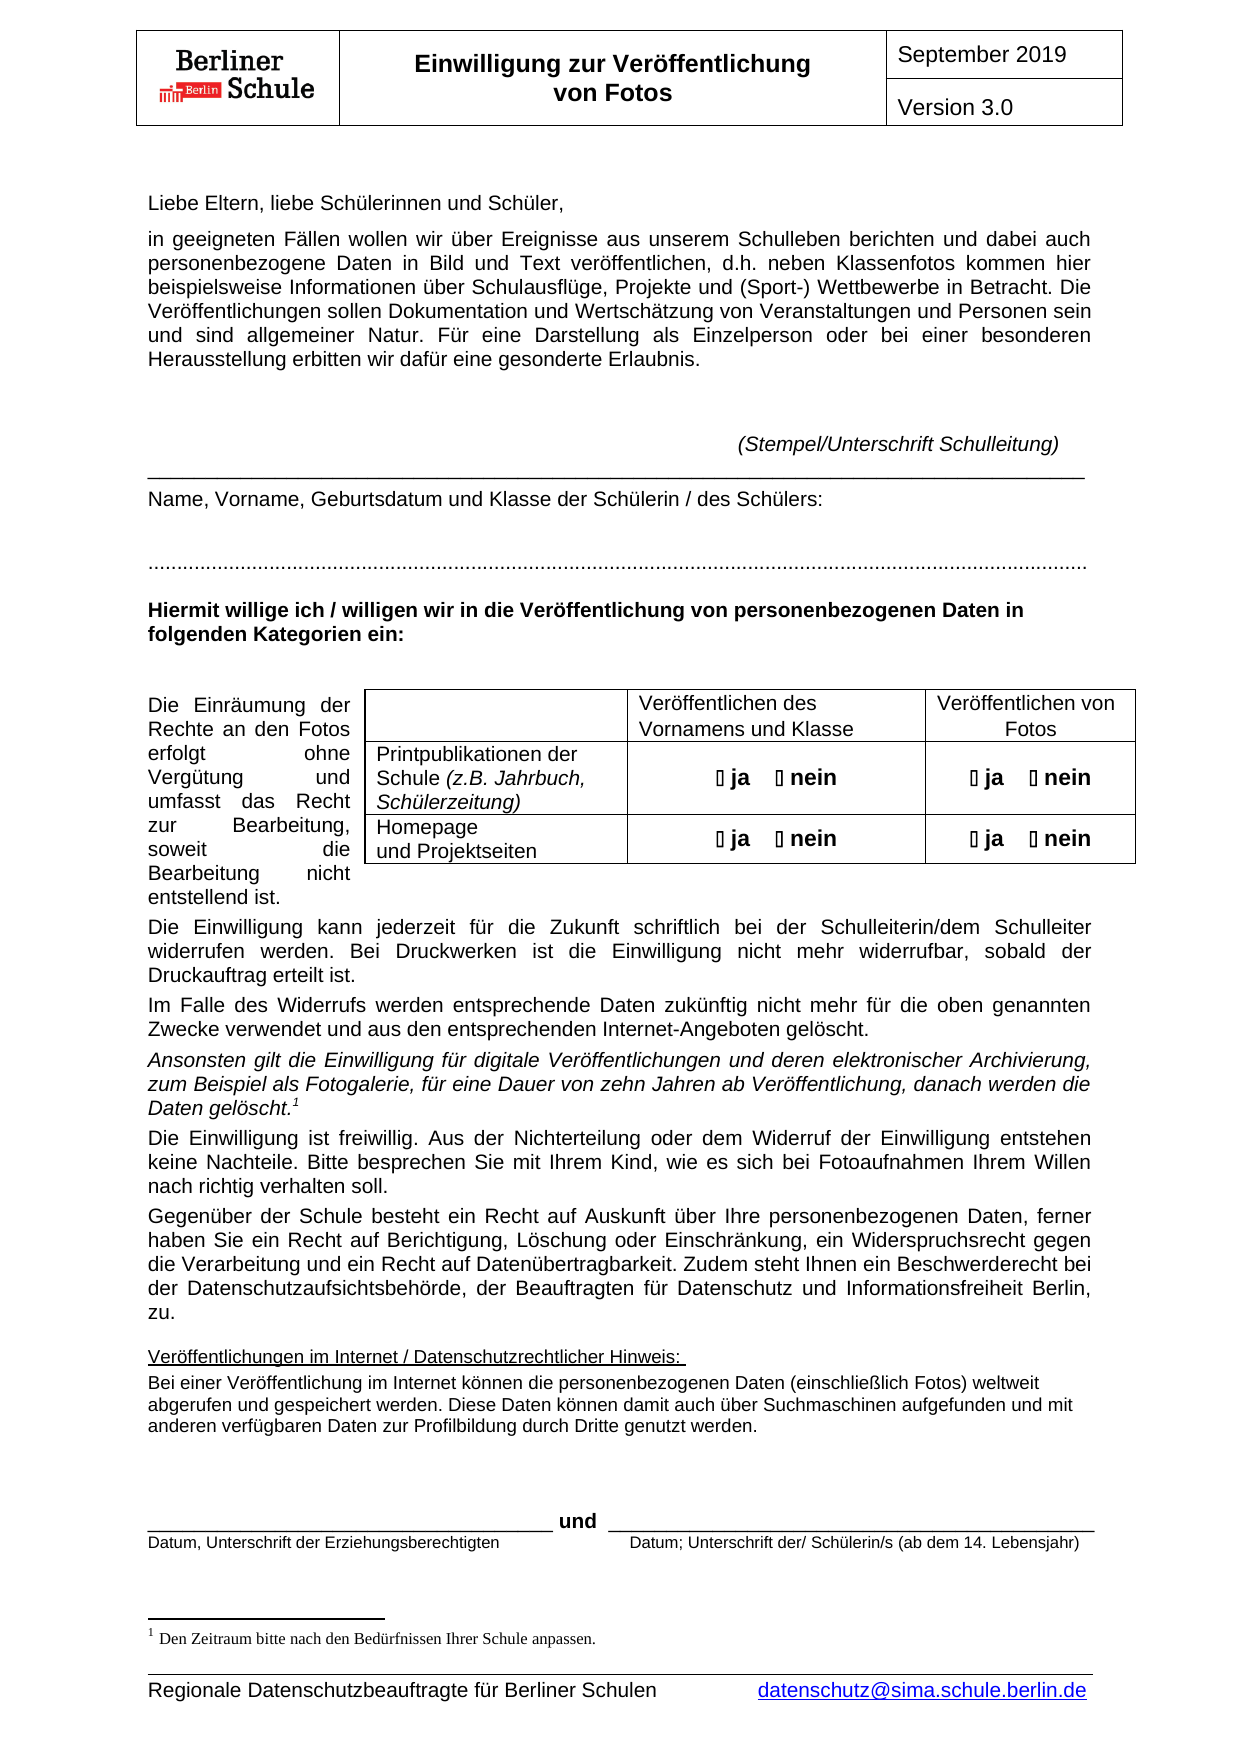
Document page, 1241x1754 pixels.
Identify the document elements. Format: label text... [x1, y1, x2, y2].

text Hiermit willige ich / willigen wir in die Veröffentlichung von personenbezogenen Daten in folgenden Kategorien ein: [148, 597, 1093, 645]
table_cell [366, 717, 627, 741]
text _________________________________________________________________________________ [148, 456, 1093, 480]
text Name, Vorname, Geburtsdatum und Klasse der Schülerin / des Schülers: [148, 487, 1093, 511]
table_cell ja nein [628, 742, 925, 813]
text Veröffentlichungen im Internet / Datenschutzrechtlicher Hinweis: [148, 1346, 1093, 1367]
table_cell Printpublikationen der Schule (z.B. Jahrbuch, Schülerzeitung) [366, 742, 627, 813]
table_cell Fotos [926, 717, 1135, 741]
text Ansonsten gilt die Einwilligung für digitale Veröffentlichungen und deren elektronischer Archivierung, zum Beispiel als Fotogalerie, für eine Dauer von zehn Jahren ab Veröffentlichung, danach werden die Daten gelöscht. [148, 1047, 1093, 1119]
text Im Falle des Widerrufs werden entsprechende Daten zukünftig nicht mehr für die oben genannten Zwecke verwendet und aus den entsprechenden Internet-Angeboten gelöscht. [148, 993, 1093, 1041]
text ................................................................................................................................................................... [148, 549, 1093, 573]
table_cell Homepage und Projektseiten [366, 815, 627, 862]
text Die Einräumung der Rechte an den Fotos erfolgt ohne Vergütung und umfasst das Recht zur Bearbeitung, soweit die Bearbeitung nicht entstellend ist. [148, 693, 1093, 909]
table_header Veröffentlichen von [926, 690, 1135, 717]
text Datum, Unterschrift der Erziehungsberechtigten Datum; Unterschrift der/ Schülerin/s (ab dem 14. Lebensjahr) [148, 1532, 1093, 1552]
table_cell ja nein [926, 815, 1135, 862]
text in geeigneten Fällen wollen wir über Ereignisse aus unserem Schulleben berichten und dabei auch personenbezogene Daten in Bild und Text veröffentlichen, d.h. neben Klassenfotos kommen hier beispielsweise Informationen über Schulausflüge, Projekte und (Sport-) Wettbewerbe in Betracht. Die Veröffentlichungen sollen Dokumentation und Wertschätzung von Veranstaltungen und Personen sein und sind allgemeiner Natur. Für eine Darstellung als Einzelperson oder bei einer besonderen Herausstellung erbitten wir dafür eine gesonderte Erlaubnis. [148, 227, 1093, 371]
table_header Veröffentlichen des [628, 690, 925, 717]
table_cell Vornamens und Klasse [628, 717, 925, 741]
text (Stempel/Unterschrift Schulleitung) [148, 432, 1093, 456]
text Bei einer Veröffentlichung im Internet können die personenbezogenen Daten (einschließlich Fotos) weltweit abgerufen und gespeichert werden. Diese Daten können damit auch über Suchmaschinen aufgefunden und mit anderen verfügbaren Daten zur Profilbildung durch Dritte genutzt werden. [148, 1372, 1093, 1437]
table_cell ja nein [628, 815, 925, 862]
text Gegenüber der Schule besteht ein Recht auf Auskunft über Ihre personenbezogenen Daten, ferner haben Sie ein Recht auf Berichtigung, Löschung oder Einschränkung, ein Widerspruchsrecht gegen die Verarbeitung und ein Recht auf Datenübertragbarkeit. Zudem steht Ihnen ein Beschwerderecht bei der Datenschutzaufsichtsbehörde, der Beauftragten für Datenschutz und Informationsfreiheit Berlin, zu. [148, 1204, 1093, 1323]
text ___________________________________ und __________________________________________ [148, 1508, 1108, 1532]
text Die Einwilligung kann jederzeit für die Zukunft schriftlich bei der Schulleiterin/dem Schulleiter widerrufen werden. Bei Druckwerken ist die Einwilligung nicht mehr widerrufbar, sobald der Druckauftrag erteilt ist. [148, 915, 1093, 987]
text Liebe Eltern, liebe Schülerinnen und Schüler, [148, 191, 1093, 215]
table_header [366, 690, 627, 717]
table_cell ja nein [926, 742, 1135, 813]
text Die Einwilligung ist freiwillig. Aus der Nichterteilung oder dem Widerruf der Einwilligung entstehen keine Nachteile. Bitte besprechen Sie mit Ihrem Kind, wie es sich bei Fotoaufnahmen Ihrem Willen nach richtig verhalten soll. [148, 1126, 1093, 1197]
picture [153, 46, 323, 109]
